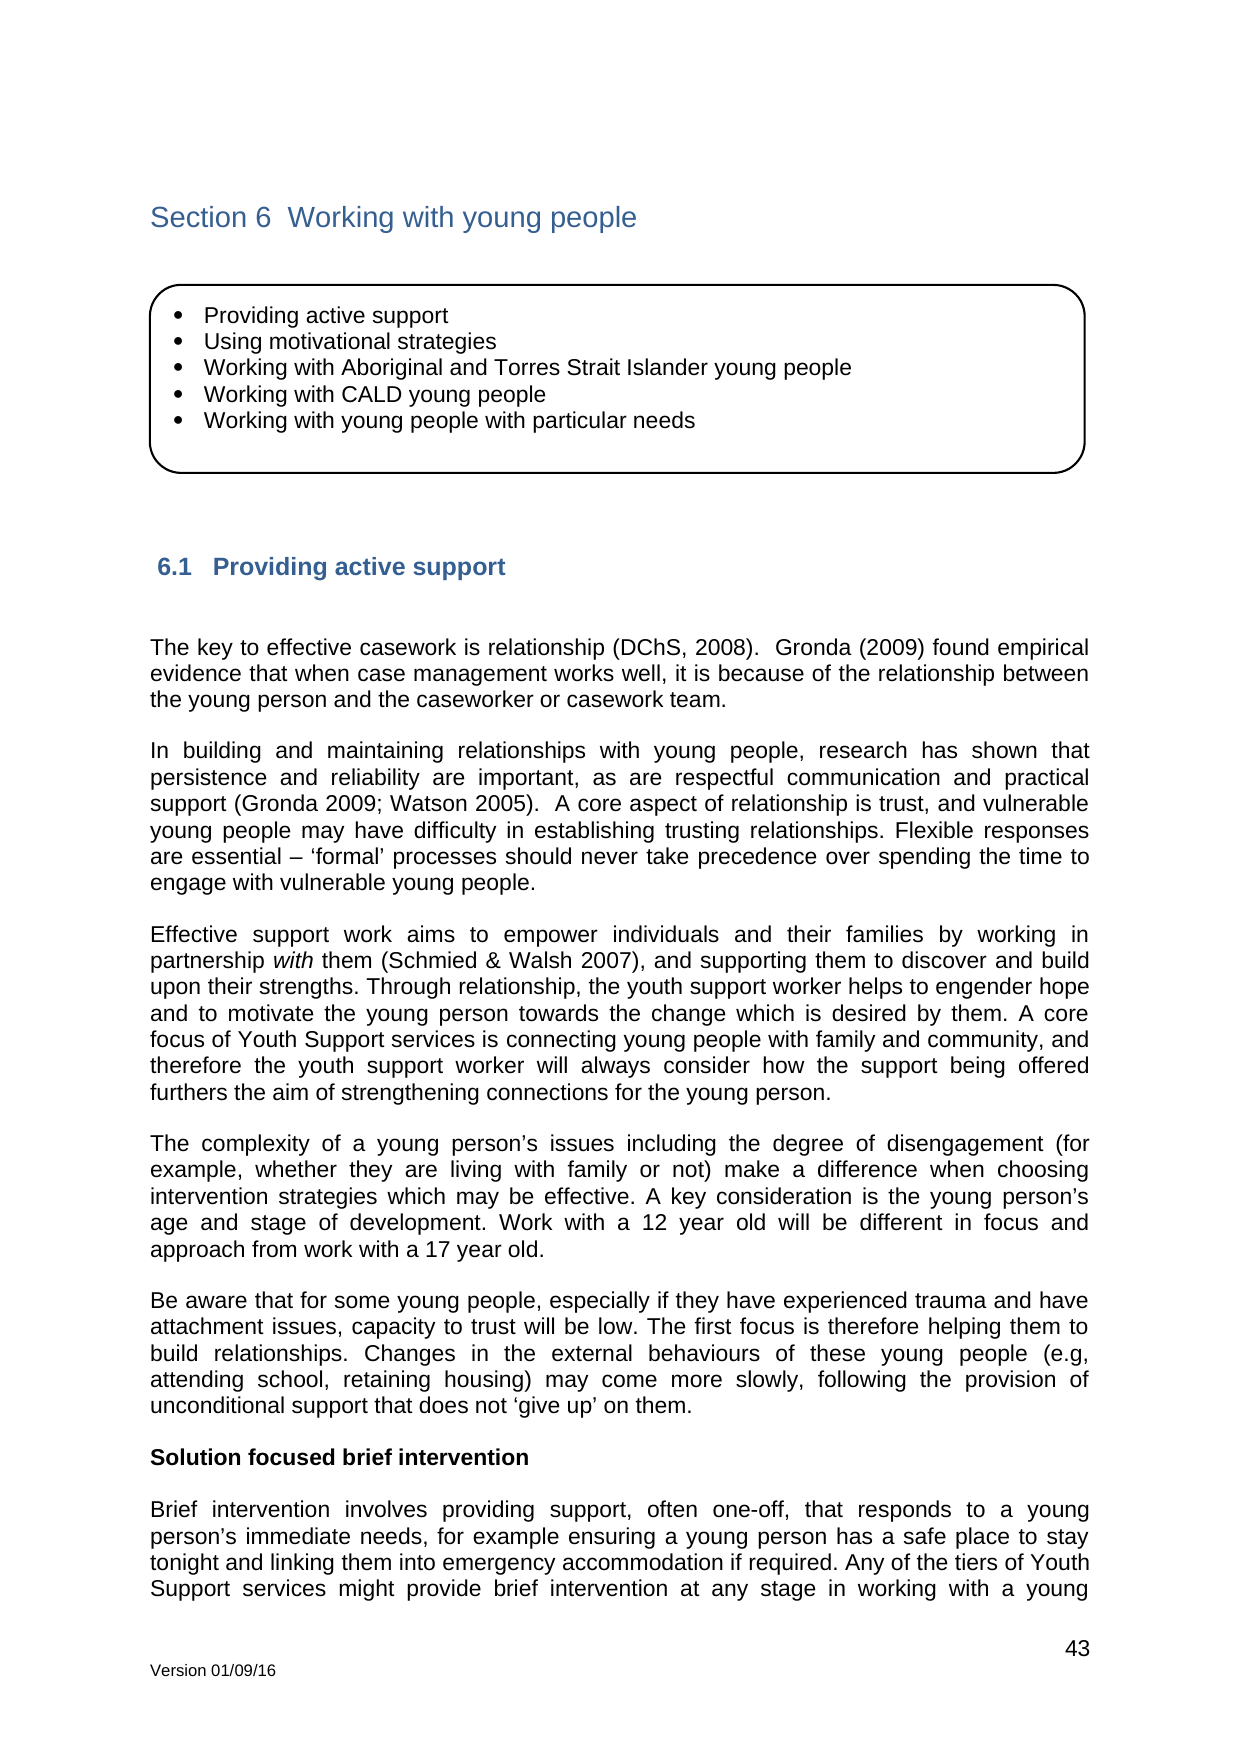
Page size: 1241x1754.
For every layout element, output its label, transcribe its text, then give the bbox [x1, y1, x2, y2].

text Effective support work aims to empower individuals and their families by working in partnership with them (Schmied & Walsh 2007), and supporting them to discover and build upon their strengths. Through relationship, the youth support worker helps to engender hope and to motivate the young person towards the change which is desired by them. A core focus of Youth Support services is connecting young people with family and community, and therefore the youth support worker will always consider how the support being offered furthers the aim of strengthening connections for the young person. [150, 921, 1090, 1105]
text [150, 1496, 1090, 1602]
subtitle Section 6 Working with young people [150, 200, 1090, 233]
subtitle 6.1 Providing active support [150, 552, 1090, 581]
text In building and maintaining relationships with young people, research has shown that persistence and reliability are important, as are respectful communication and practical support (Gronda 2009; Watson 2005). A core aspect of relationship is trust, and vulnerable young people may have difficulty in establishing trusting relationships. Flexible responses are essential – ‘formal’ processes should never take precedence over spending the time to engage with vulnerable young people. [150, 737, 1090, 896]
text The complexity of a young person’s issues including the degree of disengagement (for example, whether they are living with family or not) make a difference when choosing intervention strategies which may be effective. A key consideration is the young person’s age and stage of development. Work with a 12 year old will be different in focus and approach from work with a 17 year old. [150, 1130, 1090, 1262]
text Be aware that for some young people, especially if they have experienced trauma and have attachment issues, capacity to trust will be low. The first focus is therefore helping them to build relationships. Changes in the external behaviours of these young people (e.g, attending school, retaining housing) may come more slowly, following the provision of unconditional support that does not ‘give up’ on them. [150, 1287, 1090, 1419]
subtitle Solution focused brief intervention [150, 1444, 1090, 1470]
text The key to effective casework is relationship (DChS, 2008). Gronda (2009) found empirical evidence that when case management works well, it is because of the relationship between the young person and the caseworker or casework team. [150, 633, 1090, 712]
